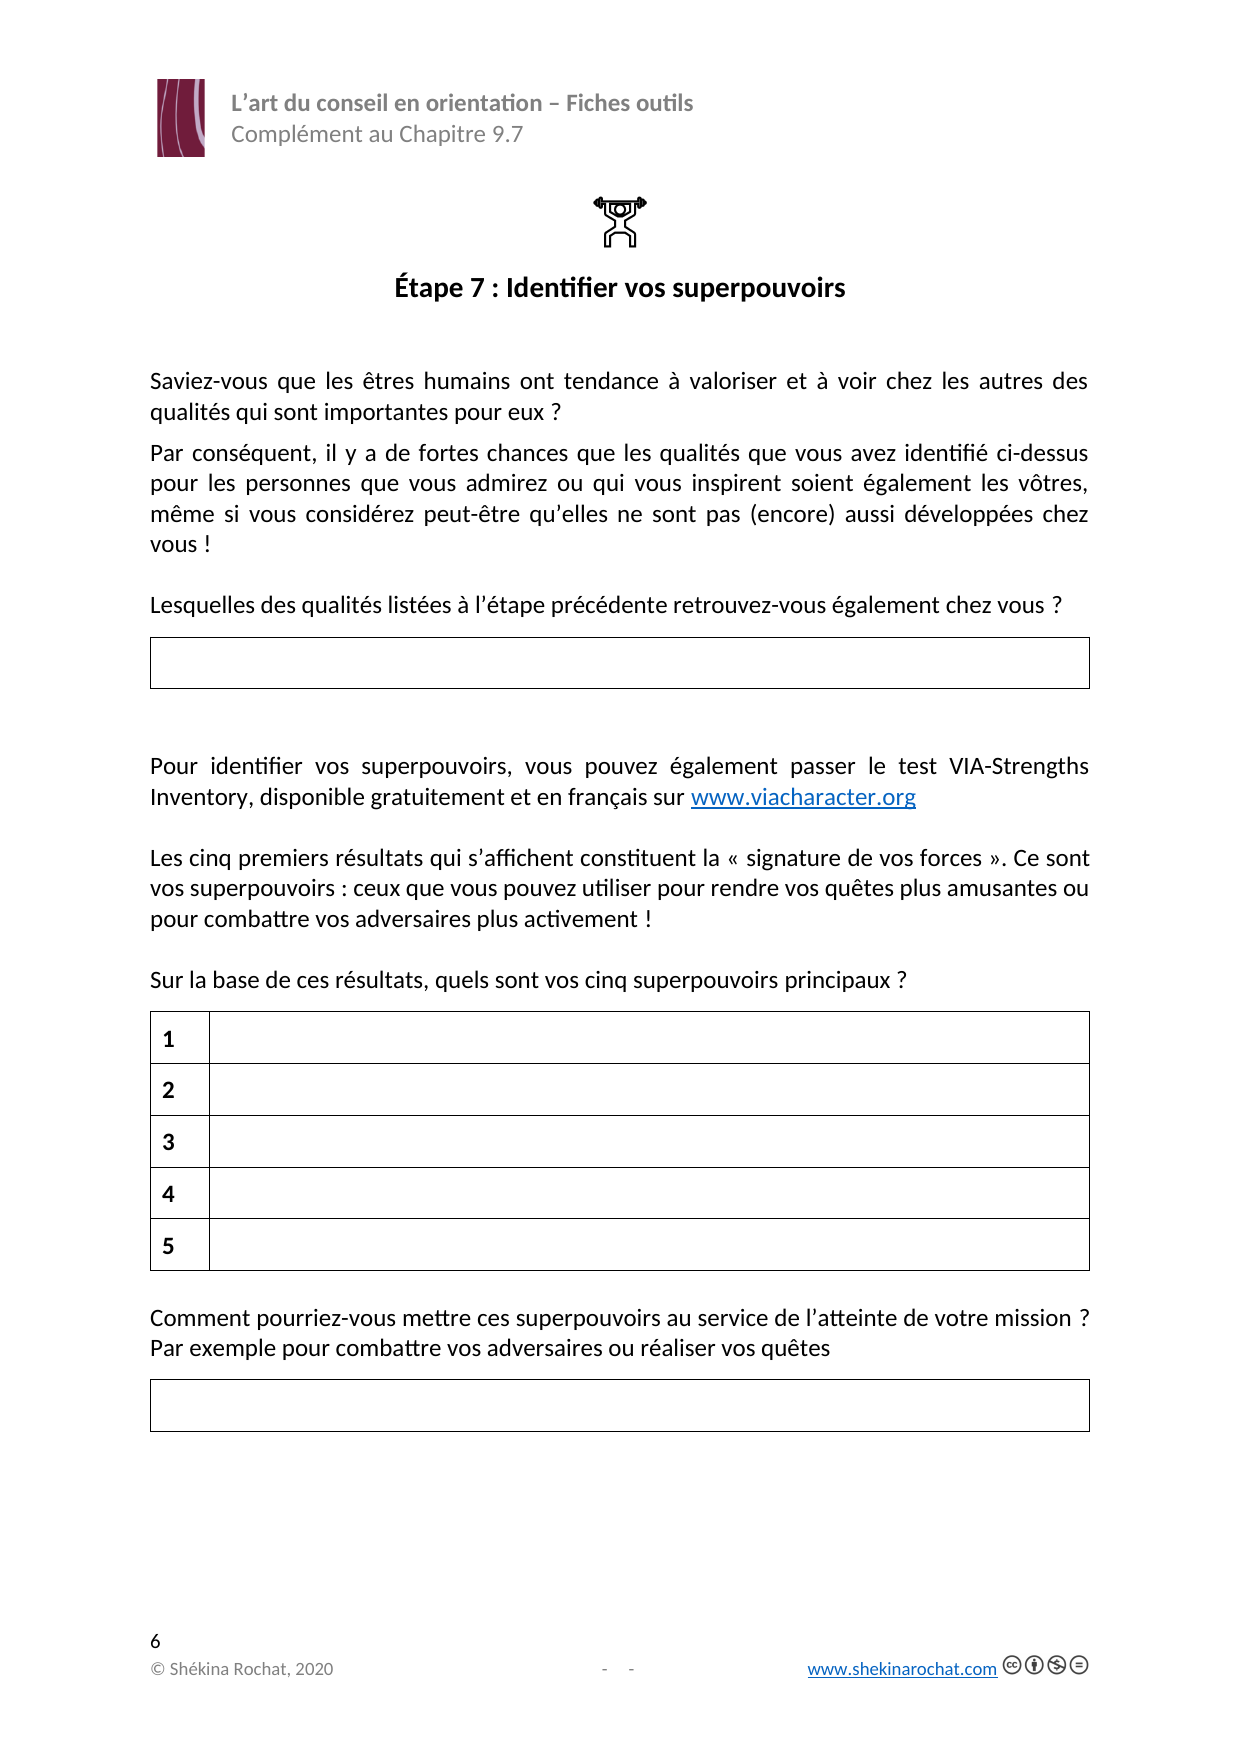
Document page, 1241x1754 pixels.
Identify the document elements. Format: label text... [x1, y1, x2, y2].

table_header [151, 638, 1089, 688]
text Pour identifier vos superpouvoirs, vous pouvez également passer le test VIA-Strengths Inventory, disponible gratuitement et en français sur www.viacharacter.org [150, 750, 1090, 811]
table_cell 5 [151, 1219, 209, 1270]
text Saviez-vous que les êtres humains ont tendance à valoriser et à voir chez les autres des qualités qui sont importantes pour eux ? [150, 365, 1090, 426]
text Comment pourriez-vous mettre ces superpouvoirs au service de l’atteinte de votre mission ? Par exemple pour combattre vos adversaires ou réaliser vos quêtes [150, 1302, 1090, 1363]
text Les cinq premiers résultats qui s’affichent constituent la « signature de vos forces ». Ce sont vos superpouvoirs : ceux que vous pouvez utiliser pour rendre vos quêtes plus amusantes ou pour combattre vos adversaires plus activement ! [150, 842, 1090, 933]
table_cell [210, 1219, 1089, 1270]
picture [590, 192, 650, 252]
text Lesquelles des qualités listées à l’étape précédente retrouvez-vous également chez vous ? [150, 589, 1090, 620]
picture [157, 79, 205, 157]
table_cell [210, 1064, 1089, 1115]
table_cell 3 [151, 1116, 209, 1167]
table_header 1 [151, 1012, 209, 1063]
table_header [210, 1012, 1089, 1063]
table_cell 4 [151, 1168, 209, 1218]
table_cell 2 [151, 1064, 209, 1115]
text Par conséquent, il y a de fortes chances que les qualités que vous avez identifié ci-dessus pour les personnes que vous admirez ou qui vous inspirent soient également les vôtres, même si vous considérez peut-être qu’elles ne sont pas (encore) aussi développées chez vous ! [150, 437, 1090, 559]
table_cell [210, 1168, 1089, 1218]
picture [1001, 1653, 1091, 1676]
table_cell [210, 1116, 1089, 1167]
text Étape 7 : Identifier vos superpouvoirs [150, 269, 1090, 304]
text Sur la base de ces résultats, quels sont vos cinq superpouvoirs principaux ? [150, 964, 1090, 994]
table_header [151, 1380, 1089, 1431]
